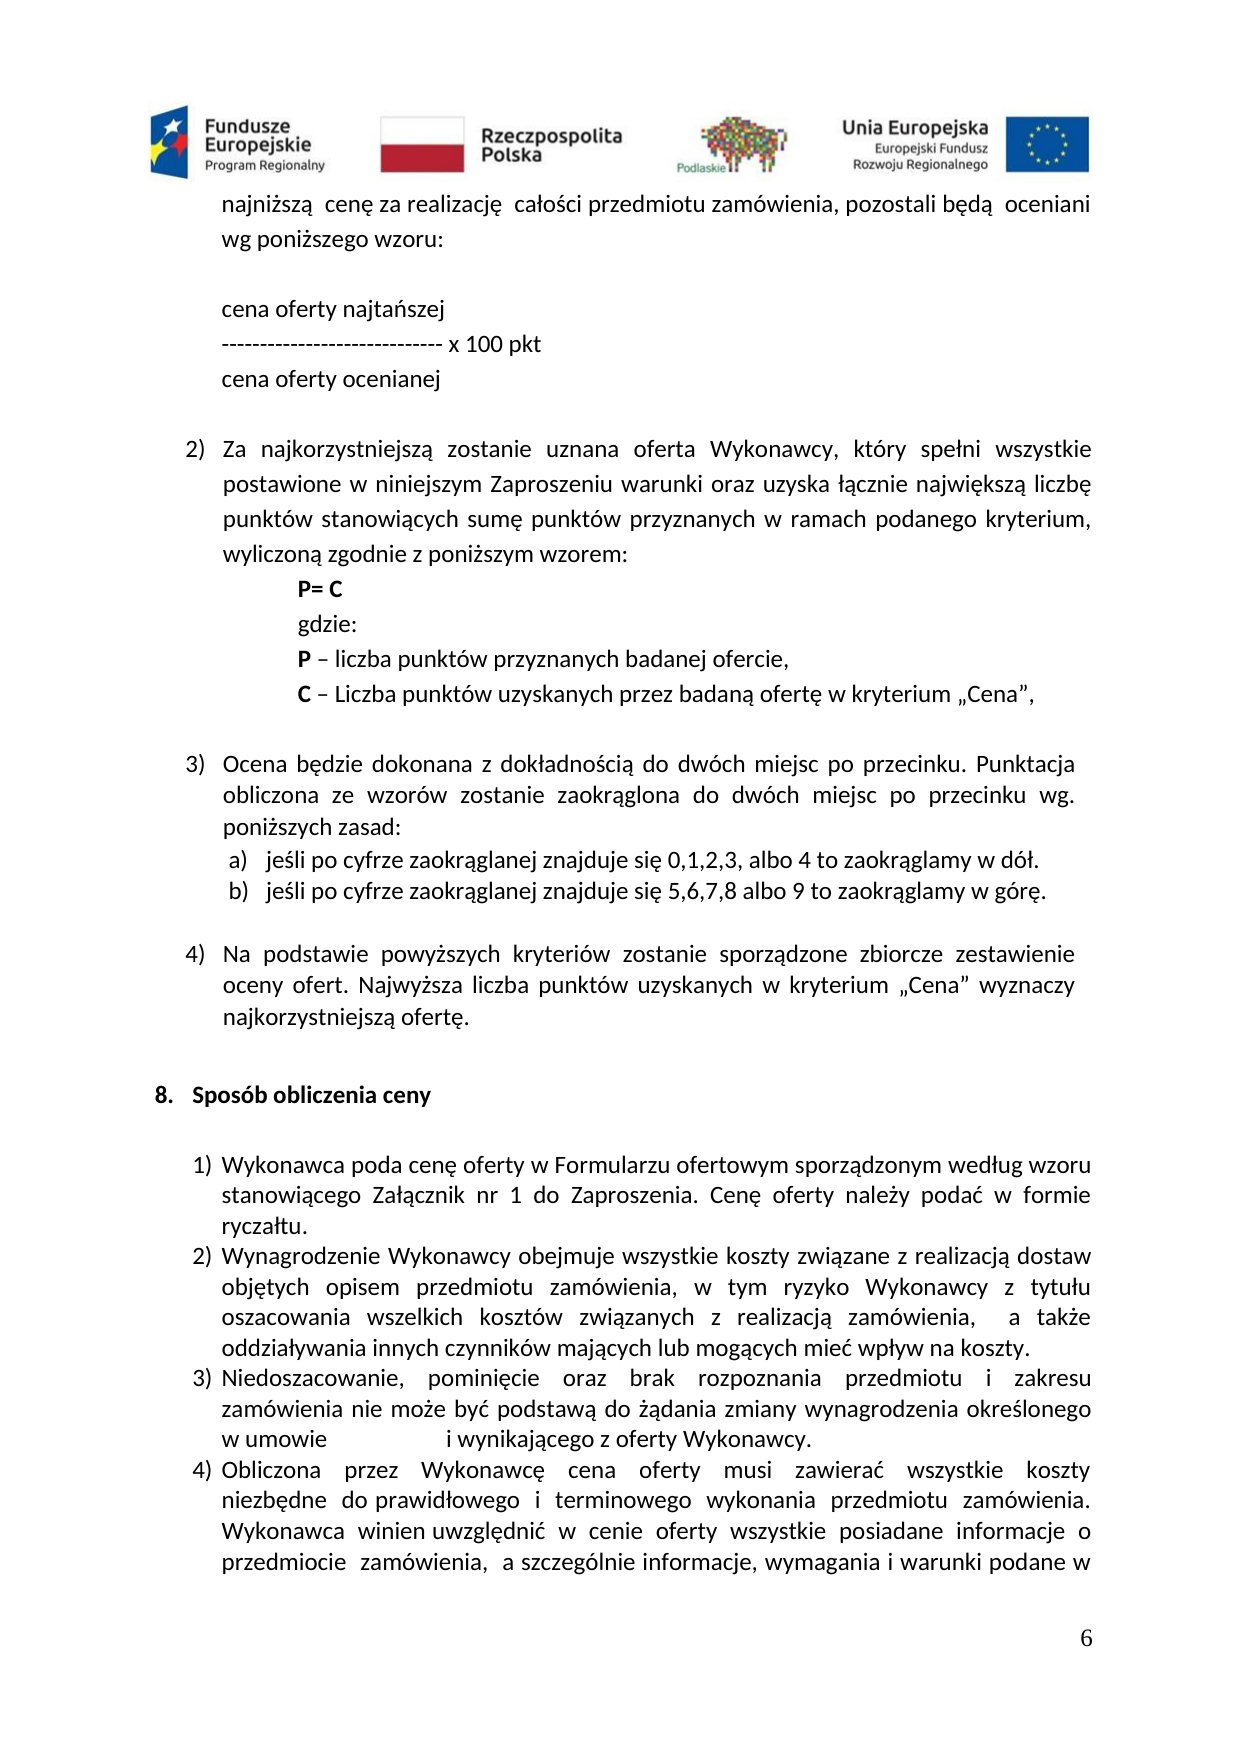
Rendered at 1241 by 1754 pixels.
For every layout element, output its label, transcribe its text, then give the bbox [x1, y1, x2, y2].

list Sposób obliczenia ceny [154, 1079, 1093, 1109]
list Ocena będzie dokonana z dokładnością do dwóch miejsc po przecinku. Punktacja obliczona ze wzorów zostanie zaokrąglona do dwóch miejsc po przecinku wg. poniższych zasad: [185, 748, 1076, 841]
list C – Liczba punktów uzyskanych przez badaną ofertę w kryterium „Cena”, [298, 678, 1093, 709]
picture [147, 101, 1093, 184]
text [221, 148, 1093, 254]
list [192, 1454, 1093, 1576]
list gdzie: [298, 608, 1093, 639]
list Na podstawie powyższych kryteriów zostanie sporządzone zbiorcze zestawienie oceny ofert. Najwyższa liczba punktów uzyskanych w kryterium „Cena” wyznaczy najkorzystniejszą ofertę. [185, 938, 1076, 1031]
list jeśli po cyfrze zaokrąglanej znajduje się 0,1,2,3, albo 4 to zaokrąglamy w dół. [228, 843, 1093, 874]
list P – liczba punktów przyznanych badanej ofercie, [298, 643, 1093, 674]
list Wynagrodzenie Wykonawcy obejmuje wszystkie koszty związane z realizacją dostaw objętych opisem przedmiotu zamówienia, w tym ryzyko Wykonawcy z tytułu oszacowania wszelkich kosztów związanych z realizacją zamówienia, a także oddziaływania innych czynników mających lub mogących mieć wpływ na koszty. [192, 1240, 1093, 1362]
list Niedoszacowanie, pominięcie oraz brak rozpoznania przedmiotu i zakresu zamówienia nie może być podstawą do żądania zmiany wynagrodzenia określonego w umowie i wynikającego z oferty Wykonawcy. [192, 1362, 1093, 1454]
text cena oferty ocenianej [221, 363, 1093, 394]
list Za najkorzystniejszą zostanie uznana oferta Wykonawcy, który spełni wszystkie postawione w niniejszym Zaproszeniu warunki oraz uzyska łącznie największą liczbę punktów stanowiących sumę punktów przyznanych w ramach podanego kryterium, wyliczoną zgodnie z poniższym wzorem: [185, 433, 1093, 569]
list P= C [298, 573, 1093, 604]
list Wykonawca poda cenę oferty w Formularzu ofertowym sporządzonym według wzoru stanowiącego Załącznik nr 1 do Zaproszenia. Cenę oferty należy podać w formie ryczałtu. [192, 1149, 1093, 1240]
text cena oferty najtańszej ----------------------------- x 100 pkt [221, 293, 1093, 359]
list jeśli po cyfrze zaokrąglanej znajduje się 5,6,7,8 albo 9 to zaokrąglamy w górę. [228, 874, 1093, 906]
